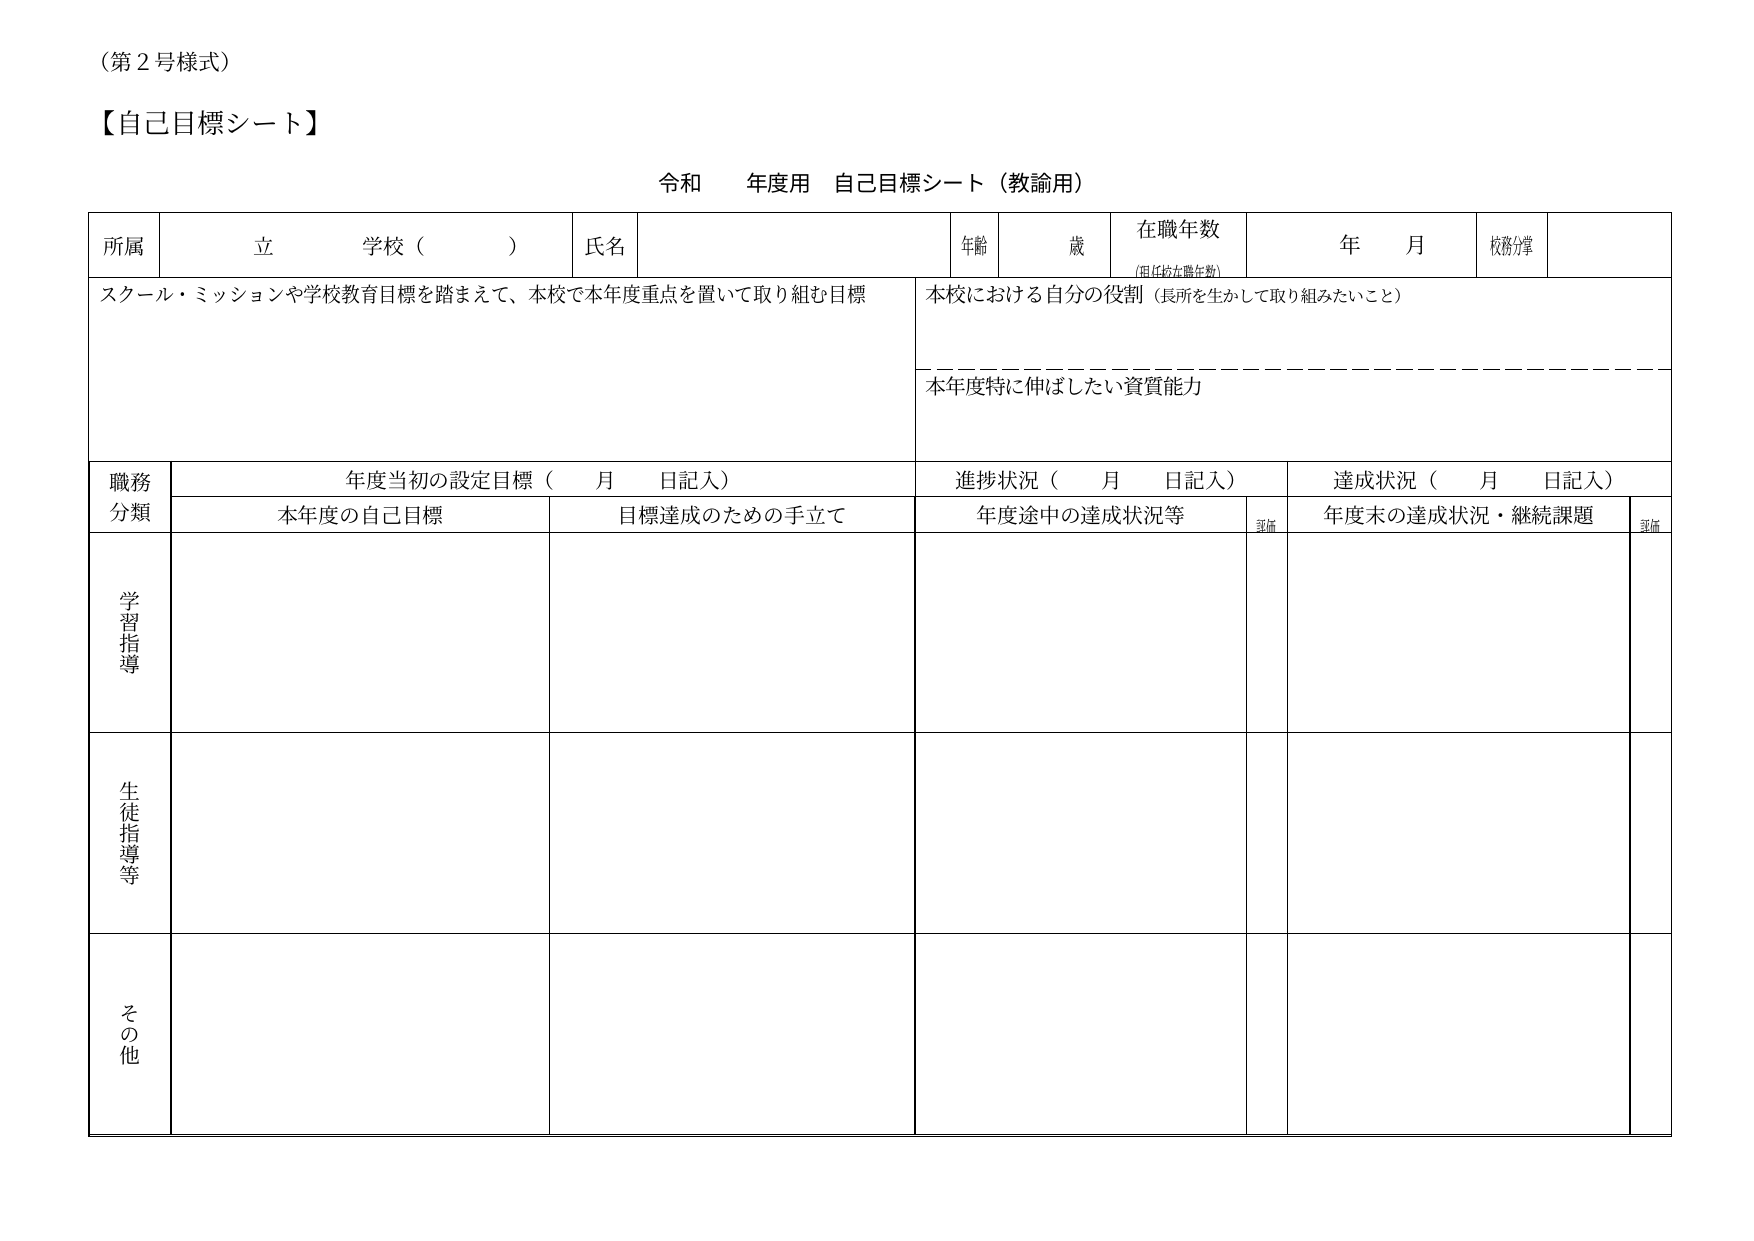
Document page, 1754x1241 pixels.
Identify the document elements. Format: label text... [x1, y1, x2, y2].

table_cell [1247, 733, 1287, 933]
table_cell 達成状況（ 月 日記入） [1288, 462, 1671, 496]
table_cell [1631, 934, 1671, 1134]
text 令和 年度用 自己目標シート（教諭用） [89, 152, 1665, 212]
table_cell [550, 733, 914, 933]
table_cell [172, 533, 549, 732]
table_cell 評価 [1247, 497, 1287, 531]
table_header 校務分掌 [1477, 213, 1547, 277]
table_cell 学習指導 [90, 533, 170, 732]
table_header 氏名 [573, 213, 637, 277]
table_cell [1631, 733, 1671, 933]
table_cell 年度当初の設定目標（ 月 日記入） [172, 462, 915, 496]
table_header 年 月 （ 年 月） [1247, 213, 1476, 277]
table_cell [916, 733, 1246, 933]
table_header 立 学校（ ） [160, 213, 572, 277]
table_cell 評価 [1631, 497, 1671, 531]
table_cell [1247, 934, 1287, 1134]
table_cell 本校における自分の役割（長所を生かして取り組みたいこと） [916, 278, 1671, 369]
table_cell [1247, 533, 1287, 732]
table_header 歳 [999, 213, 1110, 277]
table_cell 職務 分類 [90, 462, 170, 531]
table_header [638, 213, 950, 277]
table_header 所属 [89, 213, 159, 277]
table_cell [1288, 934, 1629, 1134]
table_cell [550, 533, 914, 732]
table_header 年齢 [951, 213, 998, 277]
table_cell [172, 934, 549, 1134]
table_cell [1288, 533, 1629, 732]
table_cell [1631, 533, 1671, 732]
table_cell [916, 934, 1246, 1134]
table_cell 目標達成のための手立て [550, 497, 914, 531]
text （第２号様式） [89, 31, 1665, 91]
table_cell 年度途中の達成状況等 [916, 497, 1246, 531]
table_header 在職年数 （現任校在職年数） [1111, 213, 1246, 277]
table_cell 本年度特に伸ばしたい資質能力 [916, 369, 1671, 461]
table_cell 生徒指導等 [90, 733, 170, 933]
table_header [1548, 213, 1671, 277]
table_cell [550, 934, 914, 1134]
table_cell 進捗状況（ 月 日記入） [916, 462, 1287, 496]
text 【自己目標シート】 [89, 91, 1665, 152]
table_cell スクール・ミッションや学校教育目標を踏まえて、本校で本年度重点を置いて取り組む目標 [89, 278, 915, 461]
table_cell 年度末の達成状況・継続課題 [1288, 497, 1629, 531]
table_cell [172, 733, 549, 933]
table_cell [1288, 733, 1629, 933]
table_cell その他 [90, 934, 170, 1134]
table_cell 本年度の自己目標 [172, 497, 549, 531]
table_cell [916, 533, 1246, 732]
